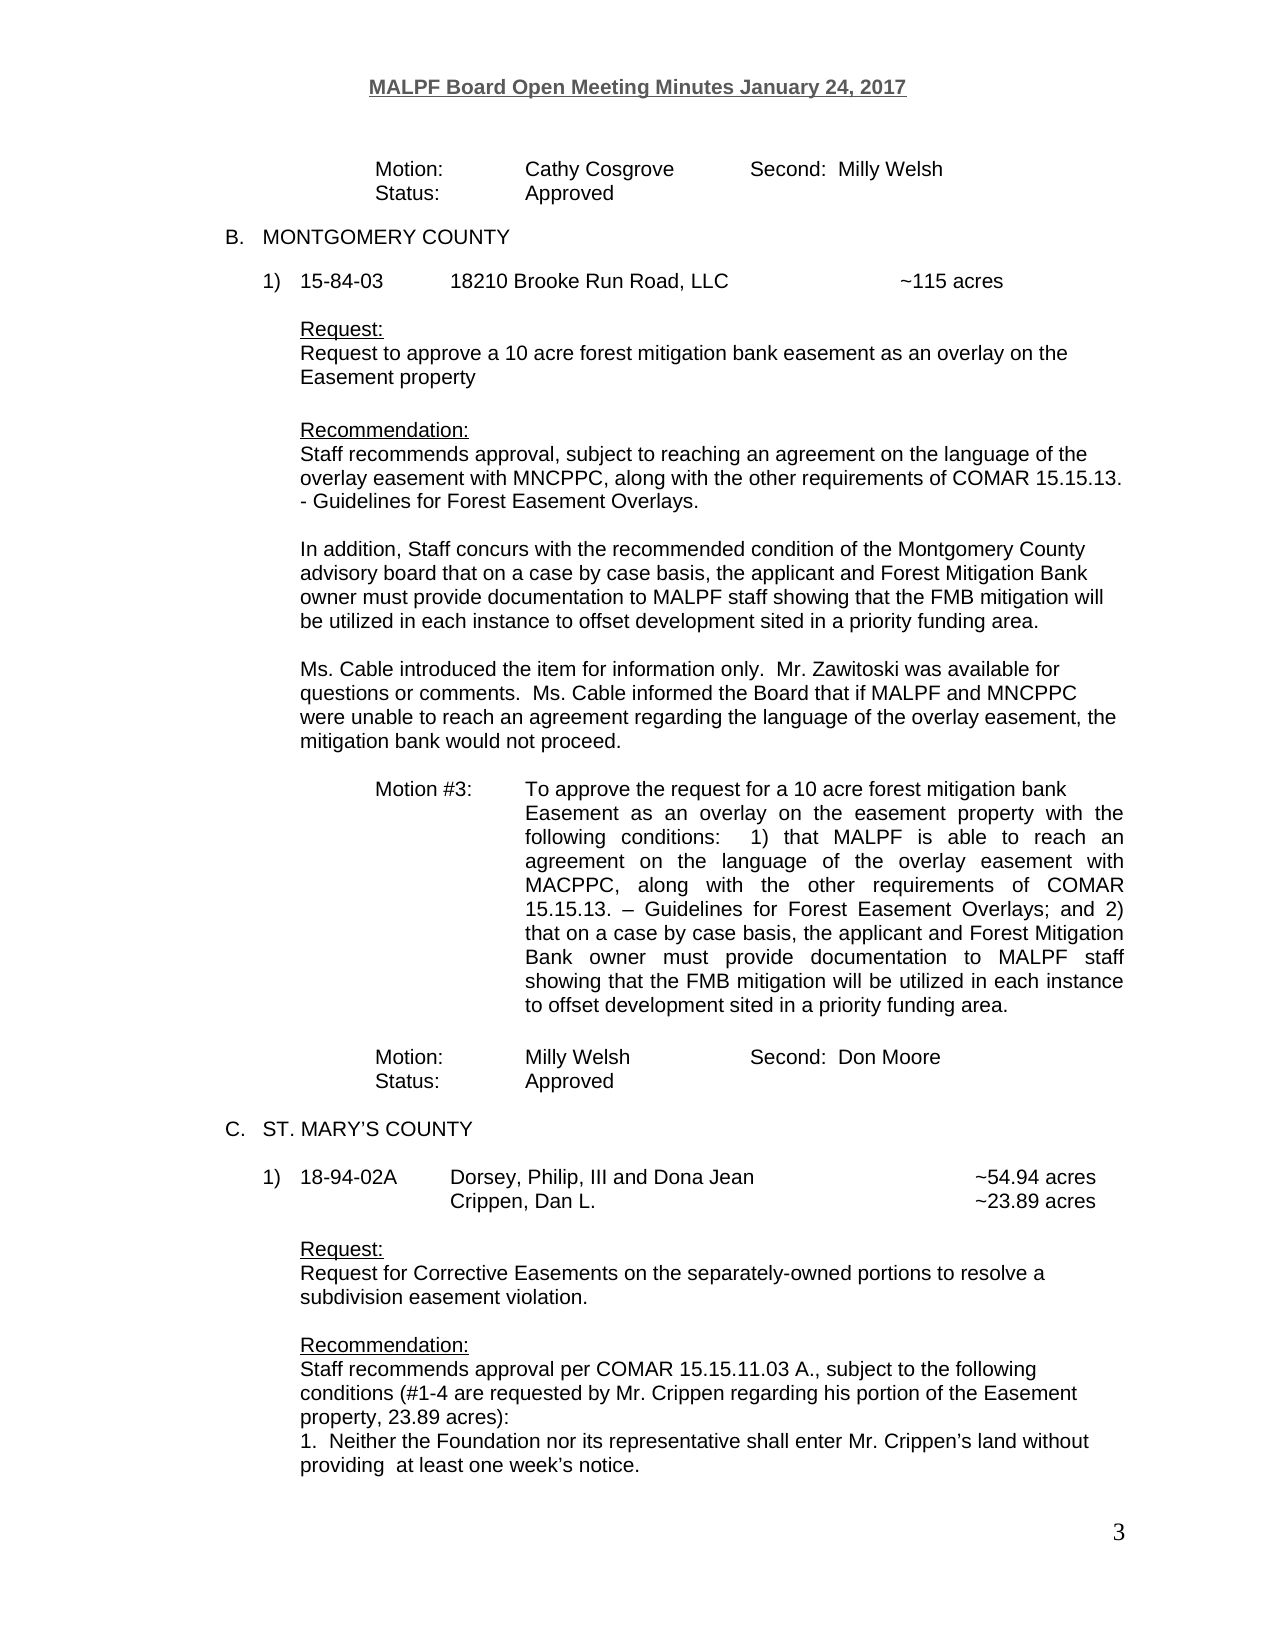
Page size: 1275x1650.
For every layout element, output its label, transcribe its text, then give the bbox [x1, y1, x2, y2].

text Easement as an overlay on the easement property with the following conditions: 1) that MALPF is able to reach an agreement on the language of the overlay easement with MACPPC, along with the other requirements of COMAR 15.15.13. – Guidelines for Forest Easement Overlays; and 2) that on a case by case basis, the applicant and Forest Mitigation Bank owner must provide documentation to MALPF staff showing that the FMB mitigation will be utilized in each instance to offset development sited in a priority funding area. [525, 801, 1125, 1016]
text In addition, Staff concurs with the recommended condition of the Montgomery County advisory board that on a case by case basis, the applicant and Forest Mitigation Bank owner must provide documentation to MALPF staff showing that the FMB mitigation will be utilized in each instance to offset development sited in a priority funding area. [300, 537, 1125, 633]
text Staff recommends approval, subject to reaching an agreement on the language of the overlay easement with MNCPPC, along with the other requirements of COMAR 15.15.13. - Guidelines for Forest Easement Overlays. [300, 441, 1125, 513]
text Request: [300, 317, 1125, 341]
text 1. Neither the Foundation nor its representative shall enter Mr. Crippen’s land without providing at least one week’s notice. [300, 1428, 1125, 1476]
text Crippen, Dan L. ~23.89 acres [300, 1189, 1125, 1213]
text Status: Approved [300, 1069, 1125, 1093]
text Recommendation: [300, 1333, 1125, 1357]
list MONTGOMERY COUNTY [225, 228, 1125, 249]
list ST. MARY’S COUNTY [225, 1117, 1125, 1141]
list 18-94-02A Dorsey, Philip, III and Dona Jean ~54.94 acres [262, 1165, 1125, 1189]
text Staff recommends approval per COMAR 15.15.11.03 A., subject to the following conditions (#1-4 are requested by Mr. Crippen regarding his portion of the Easement property, 23.89 acres): [300, 1357, 1125, 1428]
text Motion #3: To approve the request for a 10 acre forest mitigation bank [375, 777, 1125, 801]
text Request: [300, 1237, 1125, 1261]
list 15-84-03 18210 Brooke Run Road, LLC ~115 acres [262, 269, 1125, 293]
text Motion: Cathy Cosgrove Second: Milly Welsh [225, 156, 1125, 180]
text Ms. Cable introduced the item for information only. Mr. Zawitoski was available for questions or comments. Ms. Cable informed the Board that if MALPF and MNCPPC were unable to reach an agreement regarding the language of the overlay easement, the mitigation bank would not proceed. [300, 657, 1125, 753]
text Recommendation: [150, 417, 1125, 441]
text Request to approve a 10 acre forest mitigation bank easement as an overlay on the Easement property [300, 341, 1125, 389]
text Motion: Milly Welsh Second: Don Moore [225, 1045, 1125, 1069]
text Status: Approved [375, 180, 1125, 204]
text Request for Corrective Easements on the separately-owned portions to resolve a subdivision easement violation. [300, 1261, 1125, 1309]
